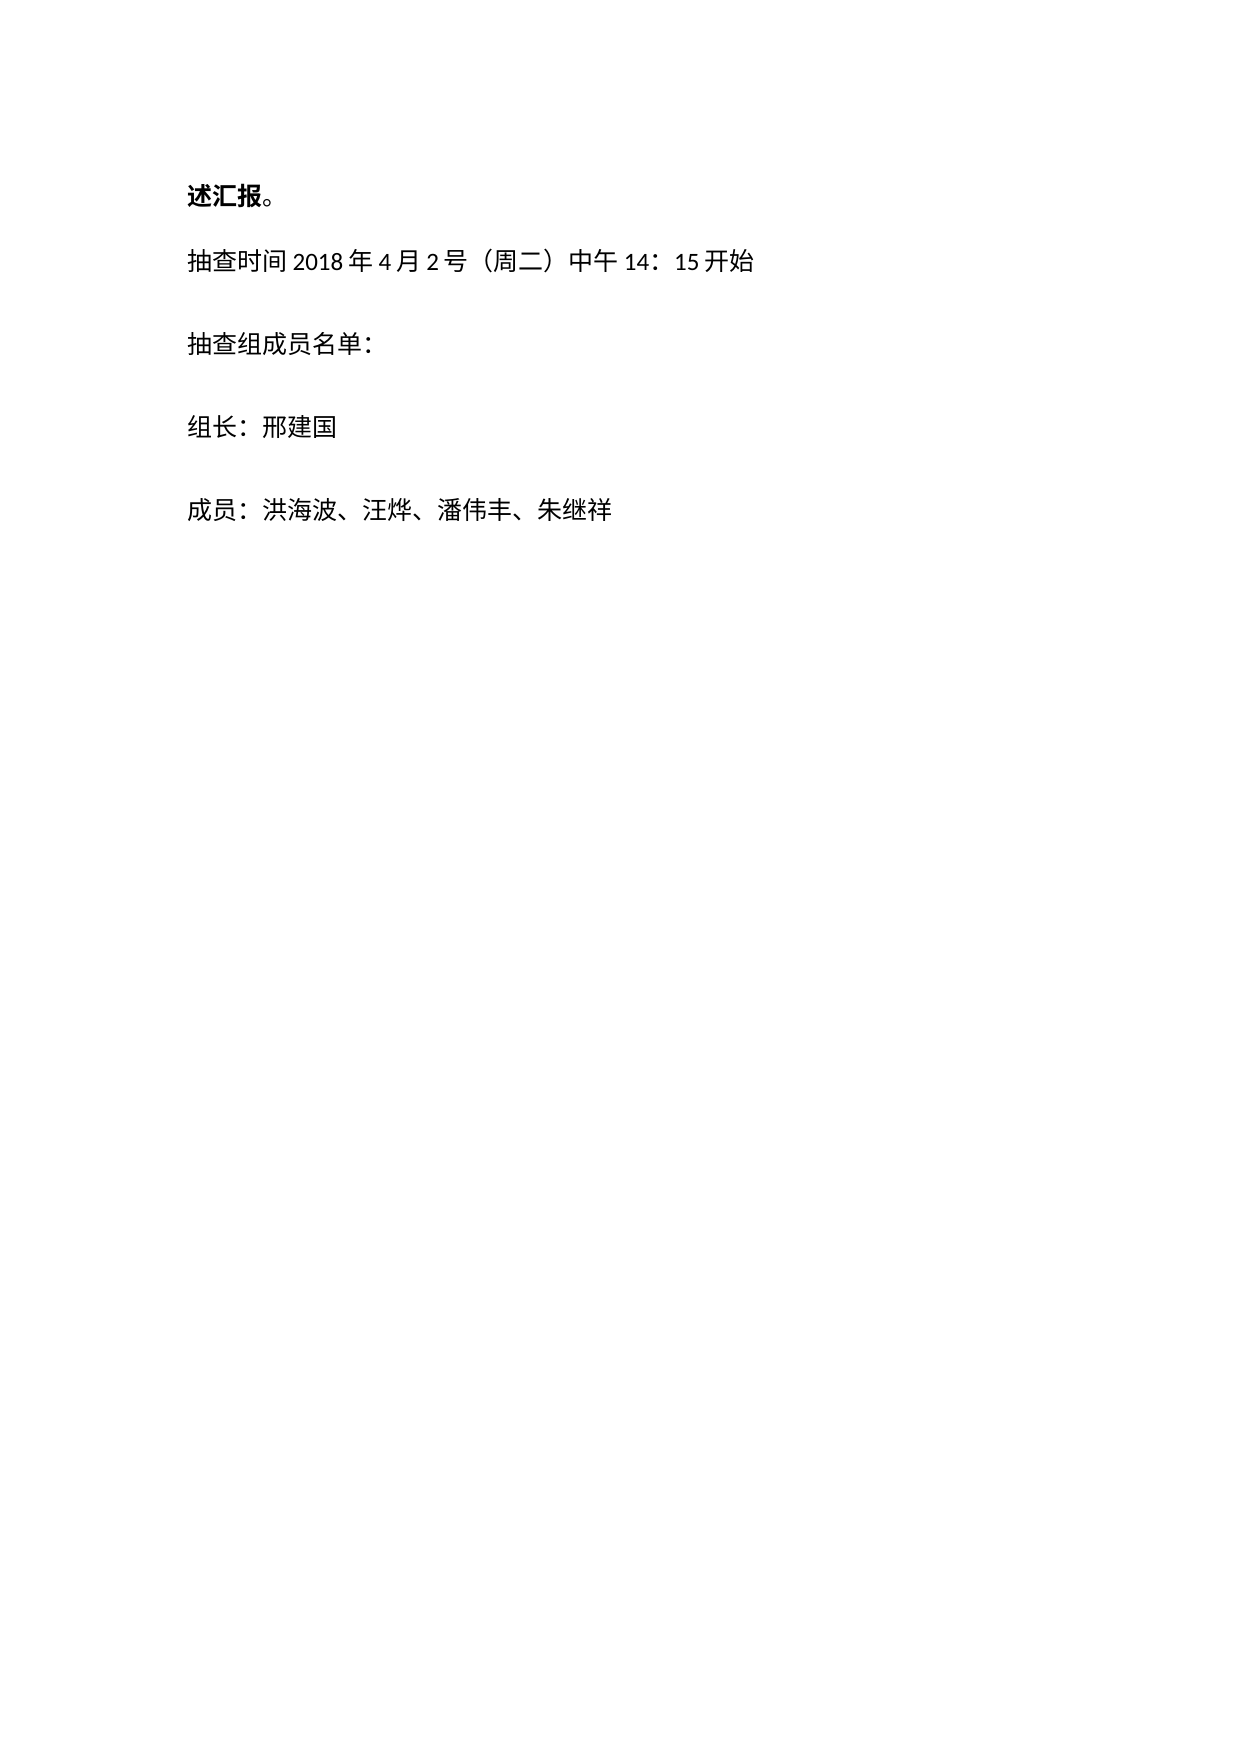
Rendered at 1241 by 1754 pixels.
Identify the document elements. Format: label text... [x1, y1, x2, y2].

text 抽查时间2018年4月2号（周二）中午14：15开始 [187, 227, 1053, 292]
text 成员：洪海波、汪烨、潘伟丰、朱继祥 [187, 476, 1053, 541]
text 组长：邢建国 [187, 393, 1053, 458]
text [187, 162, 1053, 227]
text 抽查组成员名单： [187, 310, 1053, 375]
